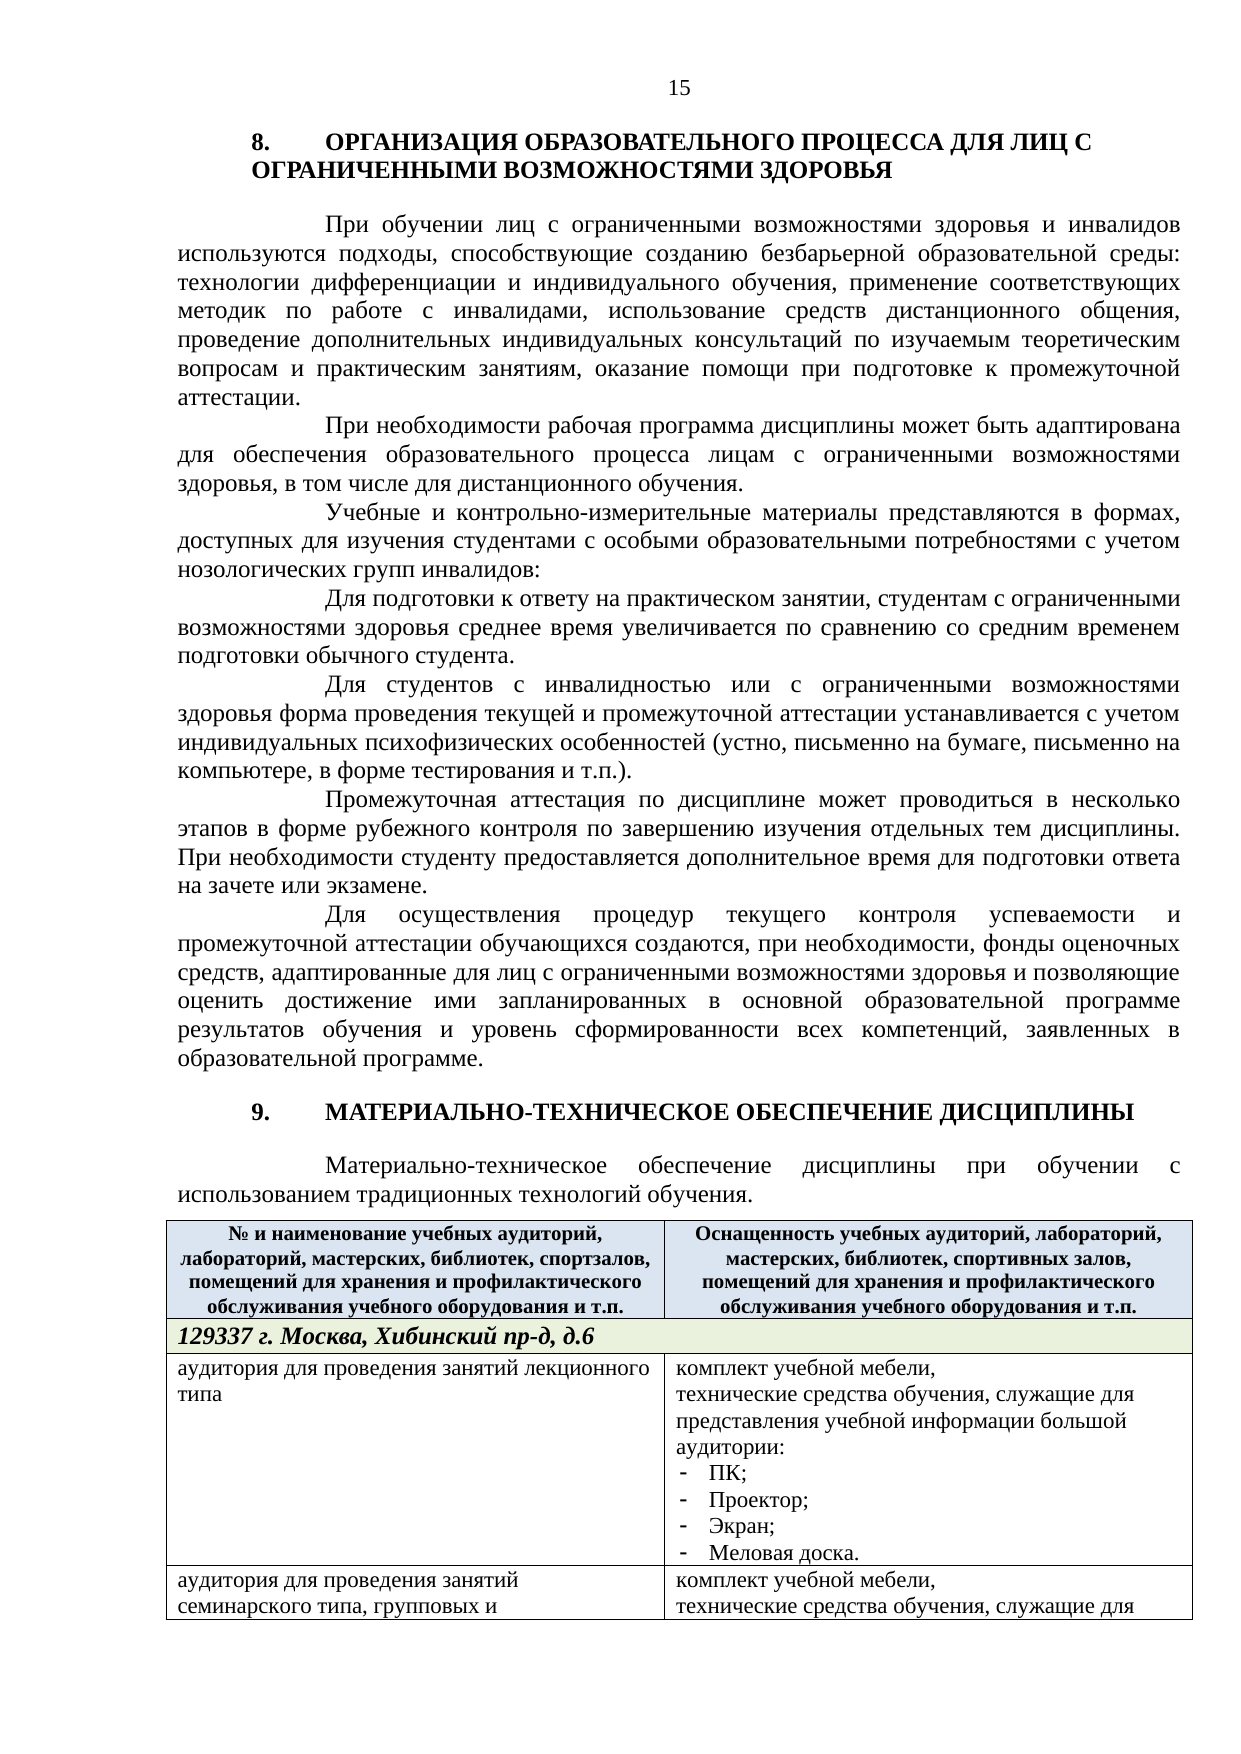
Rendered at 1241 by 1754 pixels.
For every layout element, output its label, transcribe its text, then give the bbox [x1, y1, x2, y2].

list При обучении лиц с ограниченными возможностями здоровья и инвалидов используются подходы, способствующие созданию безбарьерной образовательной среды: технологии дифференциации и индивидуального обучения, применение соответствующих методик по работе с инвалидами, использование средств дистанционного общения, проведение дополнительных индивидуальных консультаций по изучаемым теоретическим вопросам и практическим занятиям, оказание помощи при подготовке к промежуточной аттестации. [177, 209, 1181, 410]
list Учебные и контрольно-измерительные материалы представляются в формах, доступных для изучения студентами с особыми образовательными потребностями с учетом нозологических групп инвалидов: [177, 497, 1181, 583]
list Промежуточная аттестация по дисциплине может проводиться в несколько этапов в форме рубежного контроля по завершению изучения отдельных тем дисциплины. При необходимости студенту предоставляется дополнительное время для подготовки ответа на зачете или экзамене. [177, 784, 1181, 899]
list Для подготовки к ответу на практическом занятии, студентам с ограниченными возможностями здоровья среднее время увеличивается по сравнению со средним временем подготовки обычного студента. [177, 583, 1181, 669]
subtitle ОРГАНИЗАЦИЯ ОБРАЗОВАТЕЛЬНОГО ПРОЦЕССА ДЛЯ ЛИЦ С ОГРАНИЧЕННЫМИ ВОЗМОЖНОСТЯМИ ЗДОРОВЬЯ [251, 127, 1181, 184]
list Материально-техническое обеспечение дисциплины при обучении с использованием традиционных технологий обучения. [177, 1150, 1181, 1208]
subtitle МАТЕРИАЛЬНО-ТЕХНИЧЕСКОЕ ОБЕСПЕЧЕНИЕ ДИСЦИПЛИНЫ [251, 1097, 1181, 1125]
table_cell 129337 г. Москва, Хибинский пр-д, д.6 [167, 1319, 1192, 1353]
list Для осуществления процедур текущего контроля успеваемости и промежуточной аттестации обучающихся создаются, при необходимости, фонды оценочных средств, адаптированные для лиц с ограниченными возможностями здоровья и позволяющие оценить достижение ими запланированных в основной образовательной программе результатов обучения и уровень сформированности всех компетенций, заявленных в образовательной программе. [177, 899, 1181, 1072]
table_cell аудитория для проведения занятий семинарского типа, групповых и индивидуальных консультаций, текущего контроля и промежуточной аттестации [167, 1566, 664, 1619]
list При необходимости рабочая программа дисциплины может быть адаптирована для обеспечения образовательного процесса лицам с ограниченными возможностями здоровья, в том числе для дистанционного обучения. [177, 410, 1181, 497]
table_cell комплект учебной мебели, технические средства обучения, служащие для представления учебной информации большой аудитории: ПК; Проектор; Экран; Меловая доска. [665, 1354, 1192, 1565]
table_cell аудитория для проведения занятий лекционного типа [167, 1354, 664, 1565]
list Для студентов с инвалидностью или с ограниченными возможностями здоровья форма проведения текущей и промежуточной аттестации устанавливается с учетом индивидуальных психофизических особенностей (устно, письменно на бумаге, письменно на компьютере, в форме тестирования и т.п.). [177, 669, 1181, 784]
